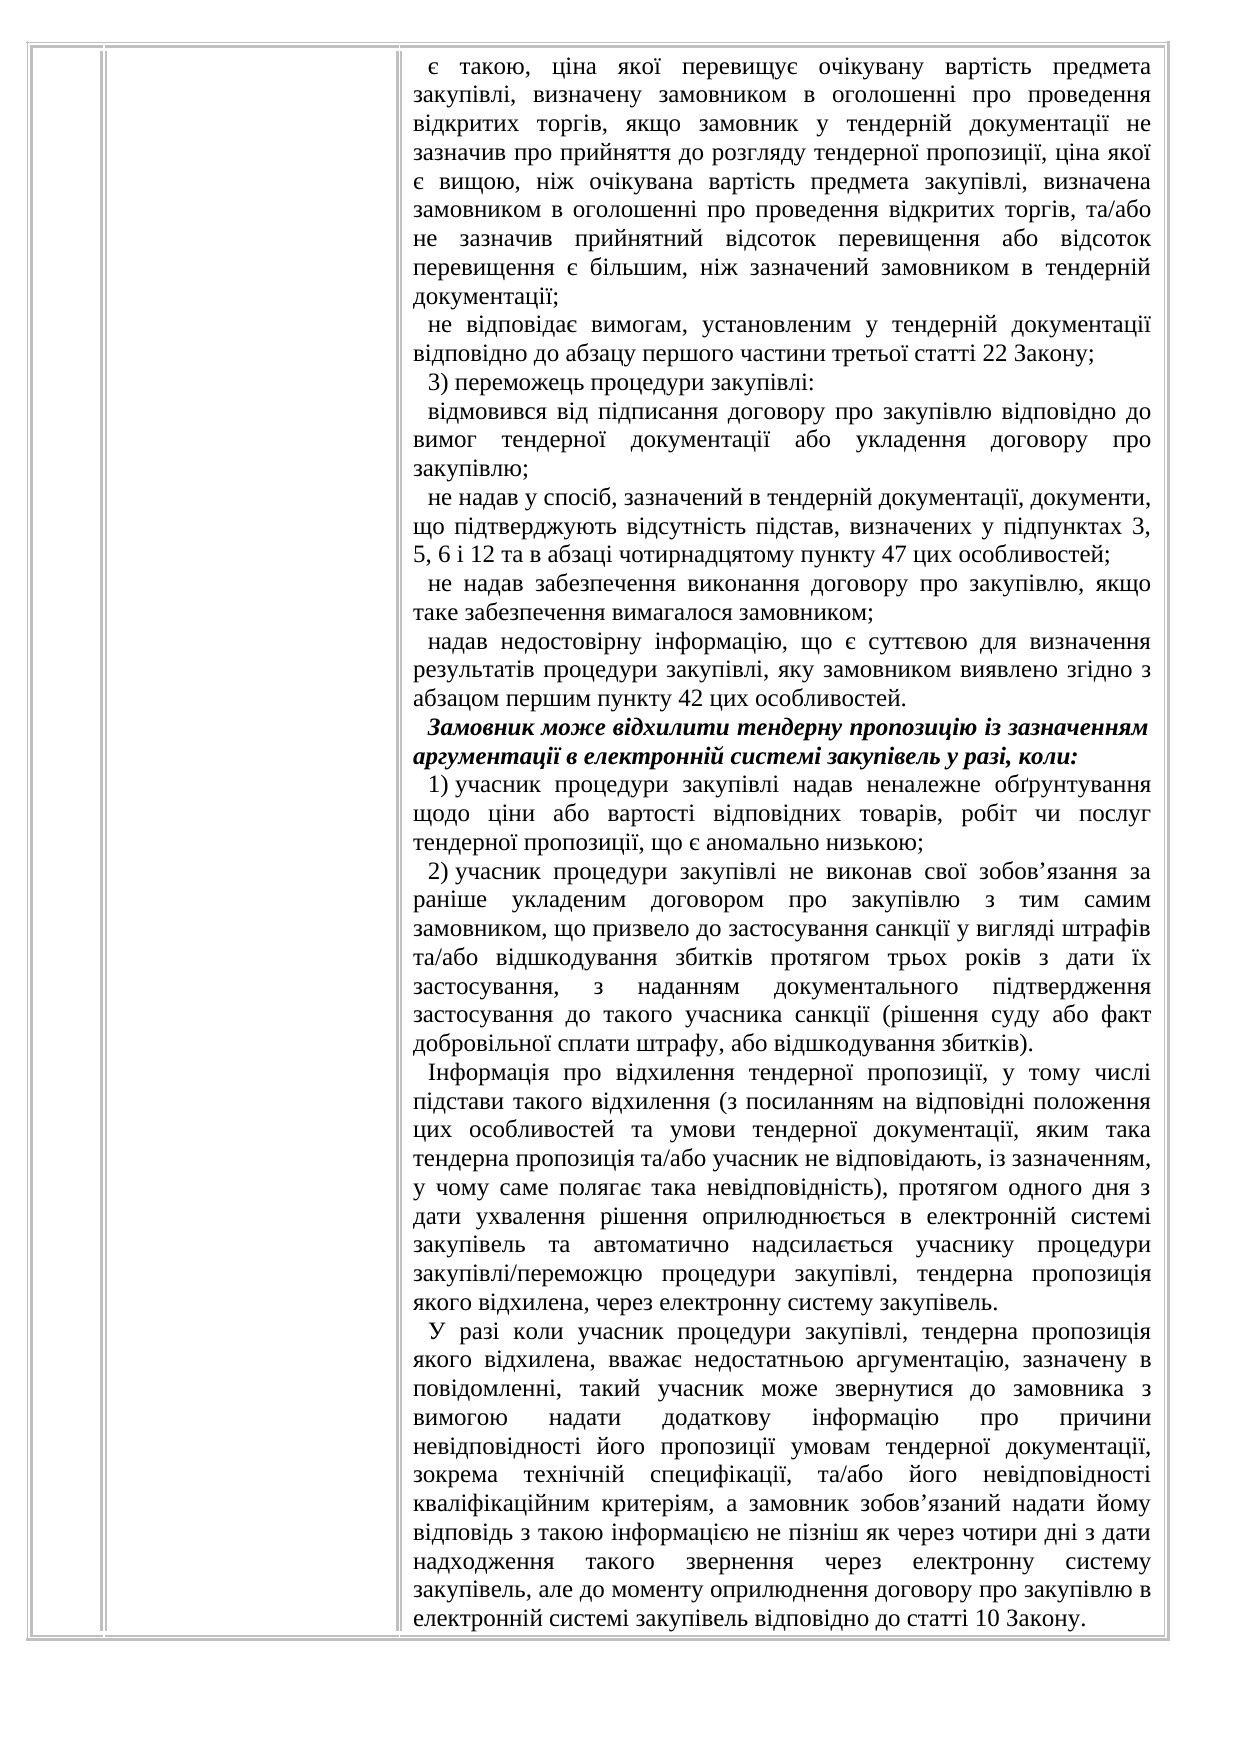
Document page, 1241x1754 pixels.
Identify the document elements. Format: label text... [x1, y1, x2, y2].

table_cell 3 [33, 48, 103, 1635]
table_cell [103, 43, 399, 1635]
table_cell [399, 43, 1167, 1635]
